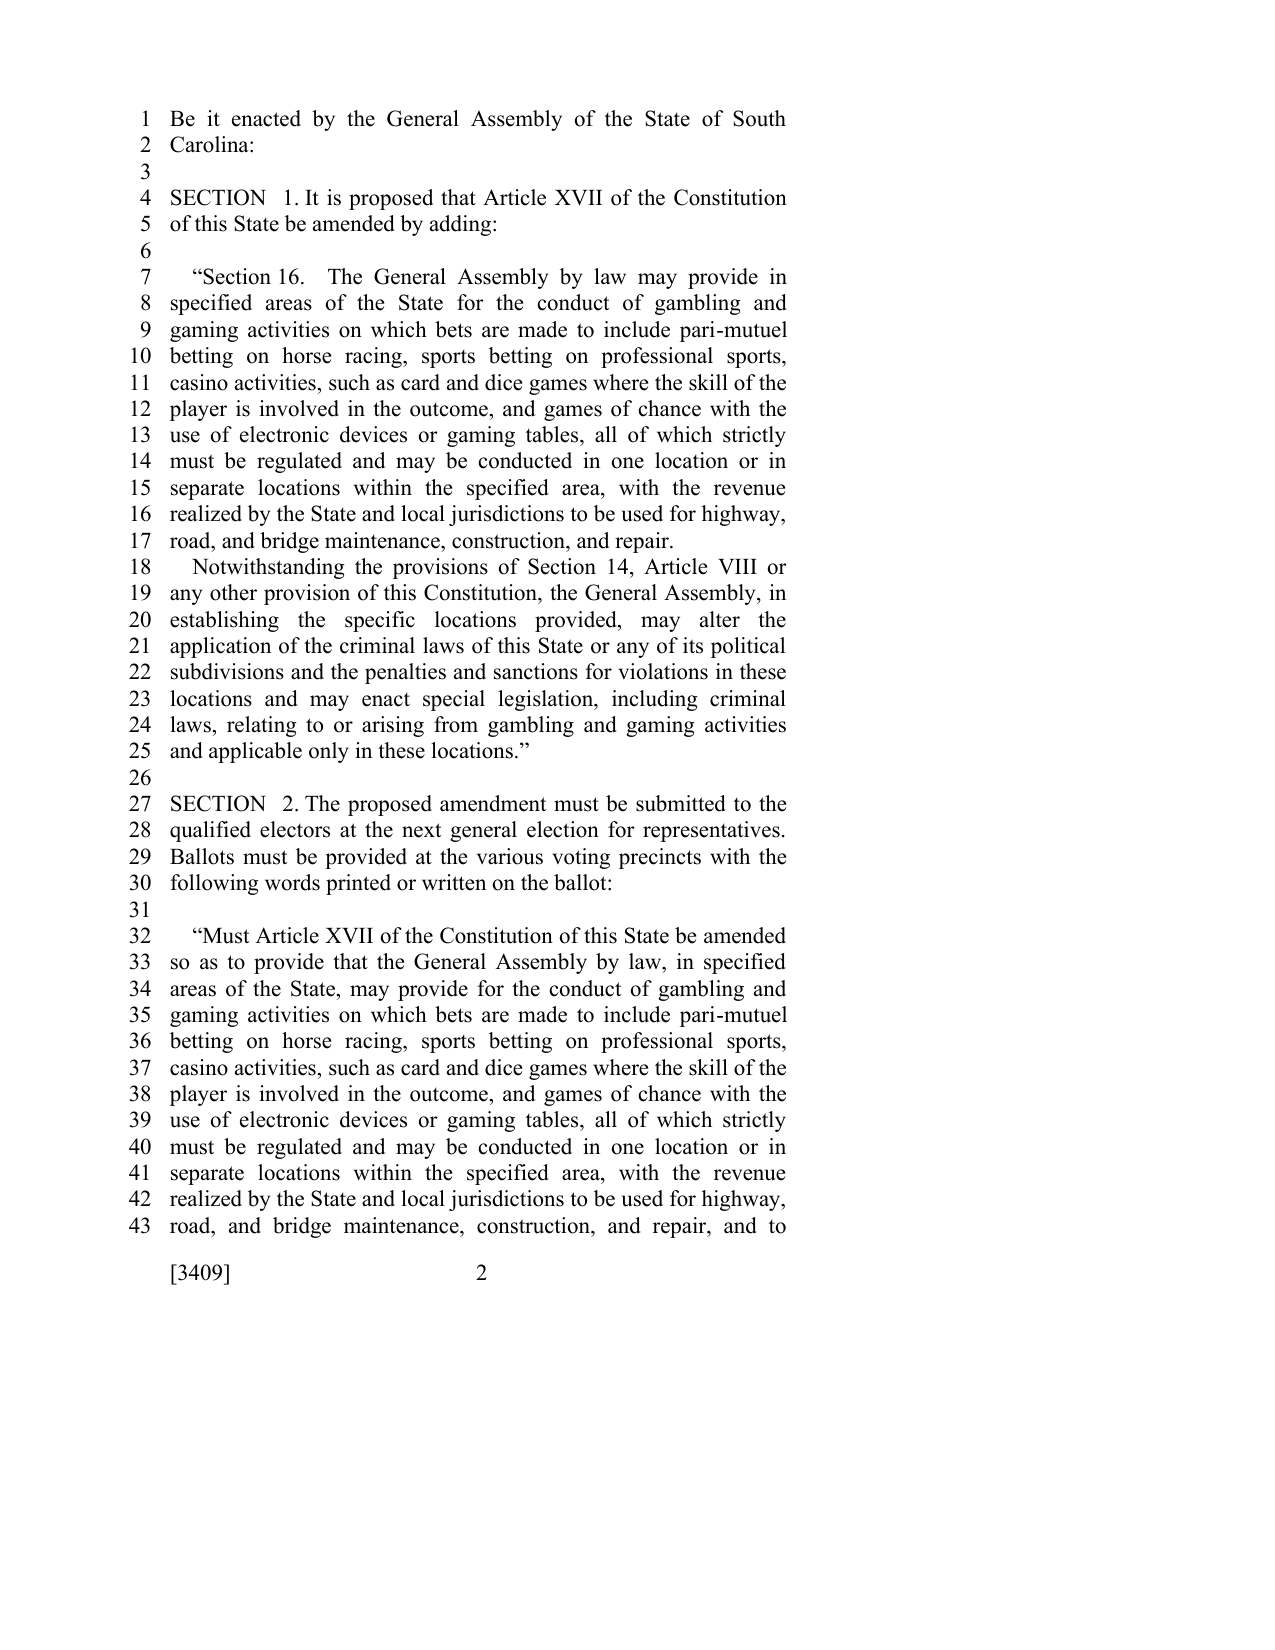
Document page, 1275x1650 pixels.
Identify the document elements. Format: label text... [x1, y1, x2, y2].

text SECTION 2. The proposed amendment must be submitted to the qualified electors at the next general election for representatives. Ballots must be provided at the various voting precincts with the following words printed or written on the ballot: [169, 790, 787, 896]
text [169, 922, 787, 1238]
text Notwithstanding the provisions of Section 14, Article VIII or any other provision of this Constitution, the General Assembly, in establishing the specific locations provided, may alter the application of the criminal laws of this State or any of its political subdivisions and the penalties and sanctions for violations in these locations and may enact special legislation, including criminal laws, relating to or arising from gambling and gaming activities and applicable only in these locations.” [169, 553, 787, 764]
text SECTION 1. It is proposed that Article XVII of the Constitution of this State be amended by adding: [169, 184, 787, 237]
text “Section 16. The General Assembly by law may provide in specified areas of the State for the conduct of gambling and gaming activities on which bets are made to include pari-mutuel betting on horse racing, sports betting on professional sports, casino activities, such as card and dice games where the skill of the player is involved in the outcome, and games of chance with the use of electronic devices or gaming tables, all of which strictly must be regulated and may be conducted in one location or in separate locations within the specified area, with the revenue realized by the State and local jurisdictions to be used for highway, road, and bridge maintenance, construction, and repair. [169, 263, 787, 553]
text Be it enacted by the General Assembly of the State of South Carolina: [169, 105, 787, 158]
